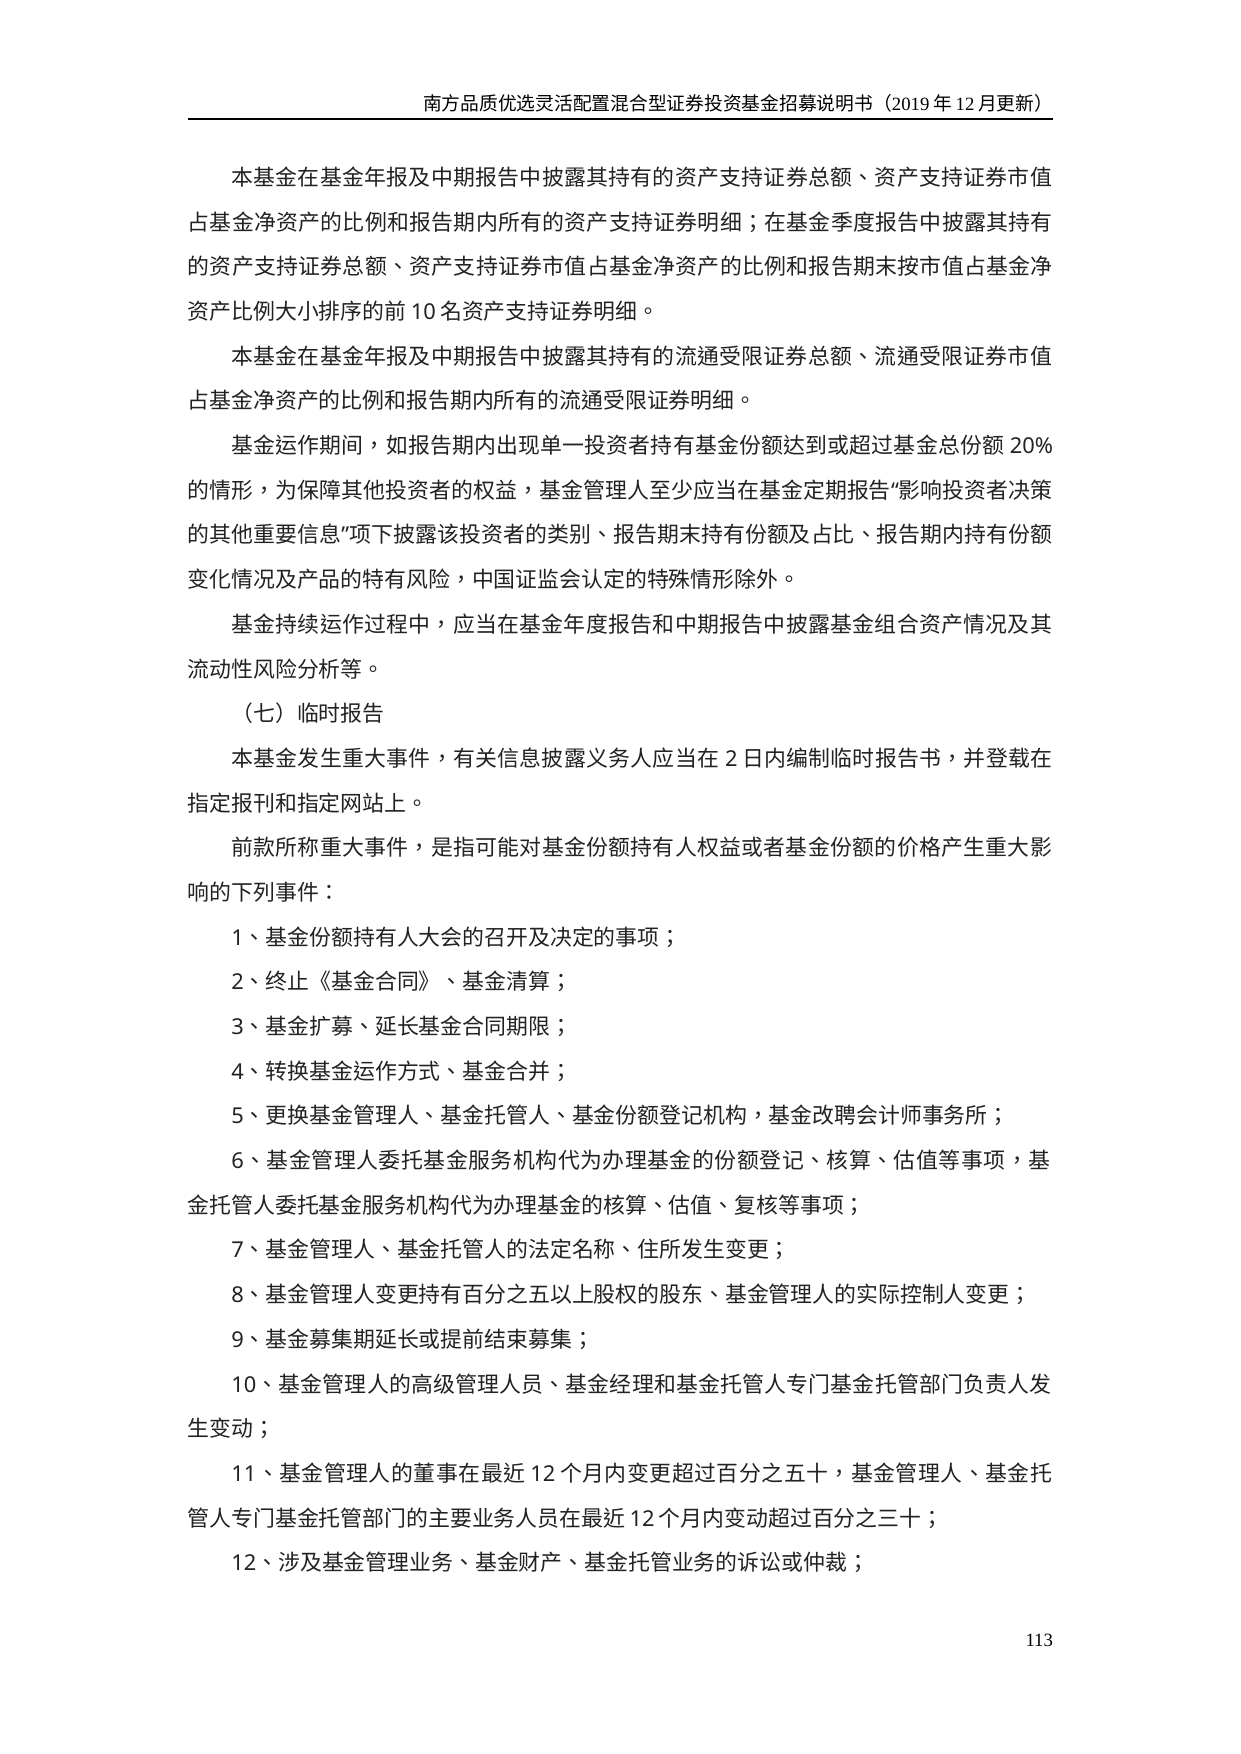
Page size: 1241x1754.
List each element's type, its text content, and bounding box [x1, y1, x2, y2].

text 7、基金管理人、基金托管人的法定名称、住所发生变更； [187, 1234, 1053, 1264]
text 4、转换基金运作方式、基金合并； [187, 1056, 1053, 1086]
text 5、更换基金管理人、基金托管人、基金份额登记机构，基金改聘会计师事务所； [187, 1100, 1053, 1130]
text 11、基金管理人的董事在最近12个月内变更超过百分之五十，基金管理人、基金托管人专门基金托管部门的主要业务人员在最近12个月内变动超过百分之三十； [187, 1458, 1053, 1532]
text 10、基金管理人的高级管理人员、基金经理和基金托管人专门基金托管部门负责人发生变动； [187, 1368, 1053, 1443]
text 3、基金扩募、延长基金合同期限； [187, 1011, 1053, 1041]
text 12、涉及基金管理业务、基金财产、基金托管业务的诉讼或仲裁； [187, 1547, 1053, 1577]
text 基金运作期间，如报告期内出现单一投资者持有基金份额达到或超过基金总份额20%的情形，为保障其他投资者的权益，基金管理人至少应当在基金定期报告“影响投资者决策的其他重要信息”项下披露该投资者的类别、报告期末持有份额及占比、报告期内持有份额变化情况及产品的特有风险，中国证监会认定的特殊情形除外。 [187, 430, 1053, 594]
text 8、基金管理人变更持有百分之五以上股权的股东、基金管理人的实际控制人变更； [187, 1279, 1053, 1309]
text 本基金在基金年报及中期报告中披露其持有的资产支持证券总额、资产支持证券市值占基金净资产的比例和报告期内所有的资产支持证券明细；在基金季度报告中披露其持有的资产支持证券总额、资产支持证券市值占基金净资产的比例和报告期末按市值占基金净资产比例大小排序的前10名资产支持证券明细。 [187, 162, 1053, 326]
text 9、基金募集期延长或提前结束募集； [187, 1324, 1053, 1354]
text 基金持续运作过程中，应当在基金年度报告和中期报告中披露基金组合资产情况及其流动性风险分析等。 [187, 609, 1053, 683]
text 本基金在基金年报及中期报告中披露其持有的流通受限证券总额、流通受限证券市值占基金净资产的比例和报告期内所有的流通受限证券明细。 [187, 341, 1053, 415]
text 本基金发生重大事件，有关信息披露义务人应当在2日内编制临时报告书，并登载在指定报刊和指定网站上。 [187, 743, 1053, 817]
text 2、终止《基金合同》、基金清算； [187, 966, 1053, 996]
text 6、基金管理人委托基金服务机构代为办理基金的份额登记、核算、估值等事项，基金托管人委托基金服务机构代为办理基金的核算、估值、复核等事项； [187, 1145, 1053, 1219]
text 前款所称重大事件，是指可能对基金份额持有人权益或者基金份额的价格产生重大影响的下列事件： [187, 832, 1053, 907]
text （七）临时报告 [187, 698, 1053, 728]
text 1、基金份额持有人大会的召开及决定的事项； [187, 922, 1053, 951]
